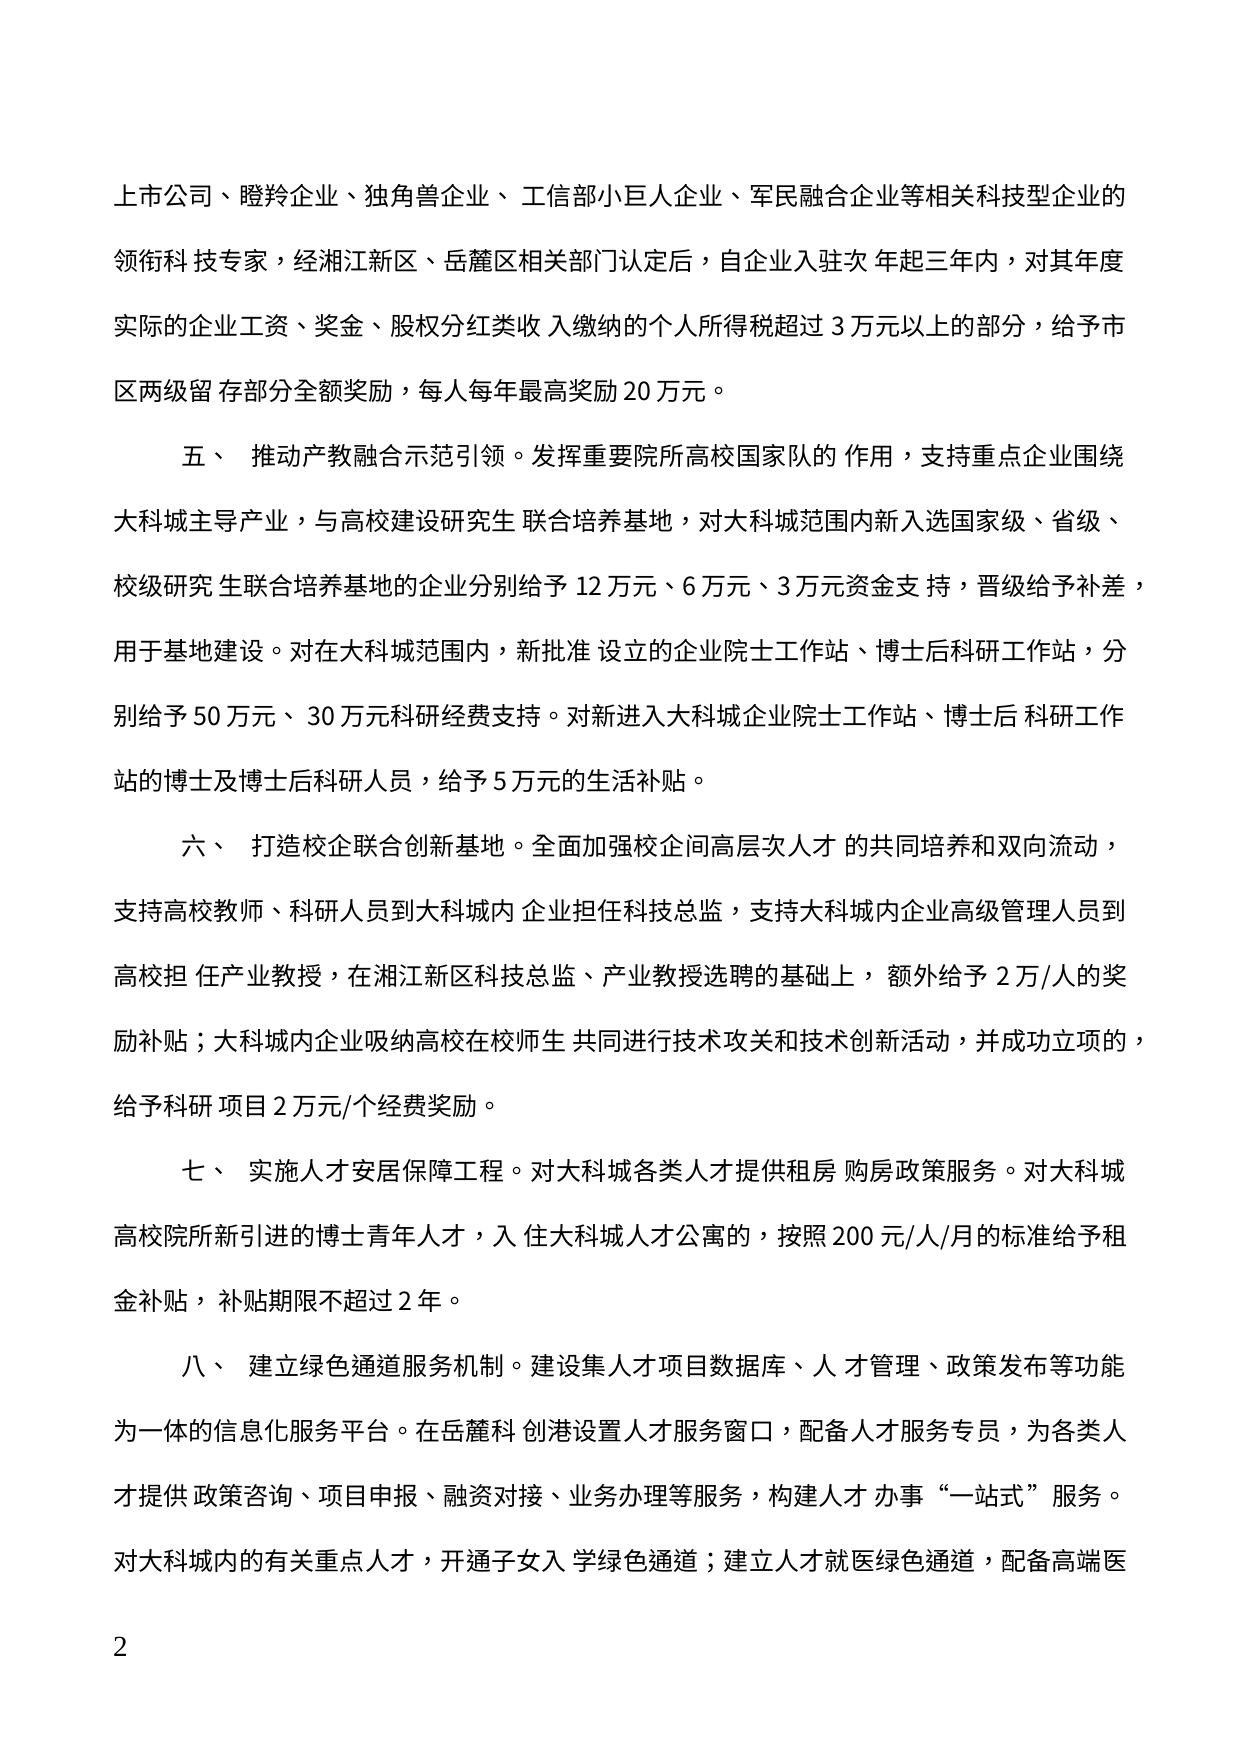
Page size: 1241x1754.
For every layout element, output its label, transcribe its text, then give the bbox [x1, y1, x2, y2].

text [113, 162, 1127, 422]
text 五、 推动产教融合示范引领。发挥重要院所高校国家队的 作用，支持重点企业围绕大科城主导产业，与高校建设研究生 联合培养基地，对大科城范围内新入选国家级、省级、校级研究 生联合培养基地的企业分别给予12万元、6万元、3万元资金支 持，晋级给予补差，用于基地建设。对在大科城范围内，新批准 设立的企业院士工作站、博士后科研工作站，分别给予50万元、 30万元科研经费支持。对新进入大科城企业院士工作站、博士后 科研工作站的博士及博士后科研人员，给予5万元的生活补贴。 [113, 422, 1127, 812]
text 七、 实施人才安居保障工程。对大科城各类人才提供租房 购房政策服务。对大科城高校院所新引进的博士青年人才，入 住大科城人才公寓的，按照200元/人/月的标准给予租金补贴， 补贴期限不超过2年。 [113, 1137, 1127, 1332]
text 六、 打造校企联合创新基地。全面加强校企间高层次人才 的共同培养和双向流动，支持高校教师、科研人员到大科城内 企业担任科技总监，支持大科城内企业高级管理人员到高校担 任产业教授，在湘江新区科技总监、产业教授选聘的基础上， 额外给予2万/人的奖励补贴；大科城内企业吸纳高校在校师生 共同进行技术攻关和技术创新活动，并成功立项的，给予科研 项目2万元/个经费奖励。 [113, 812, 1127, 1137]
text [113, 1332, 1127, 1592]
